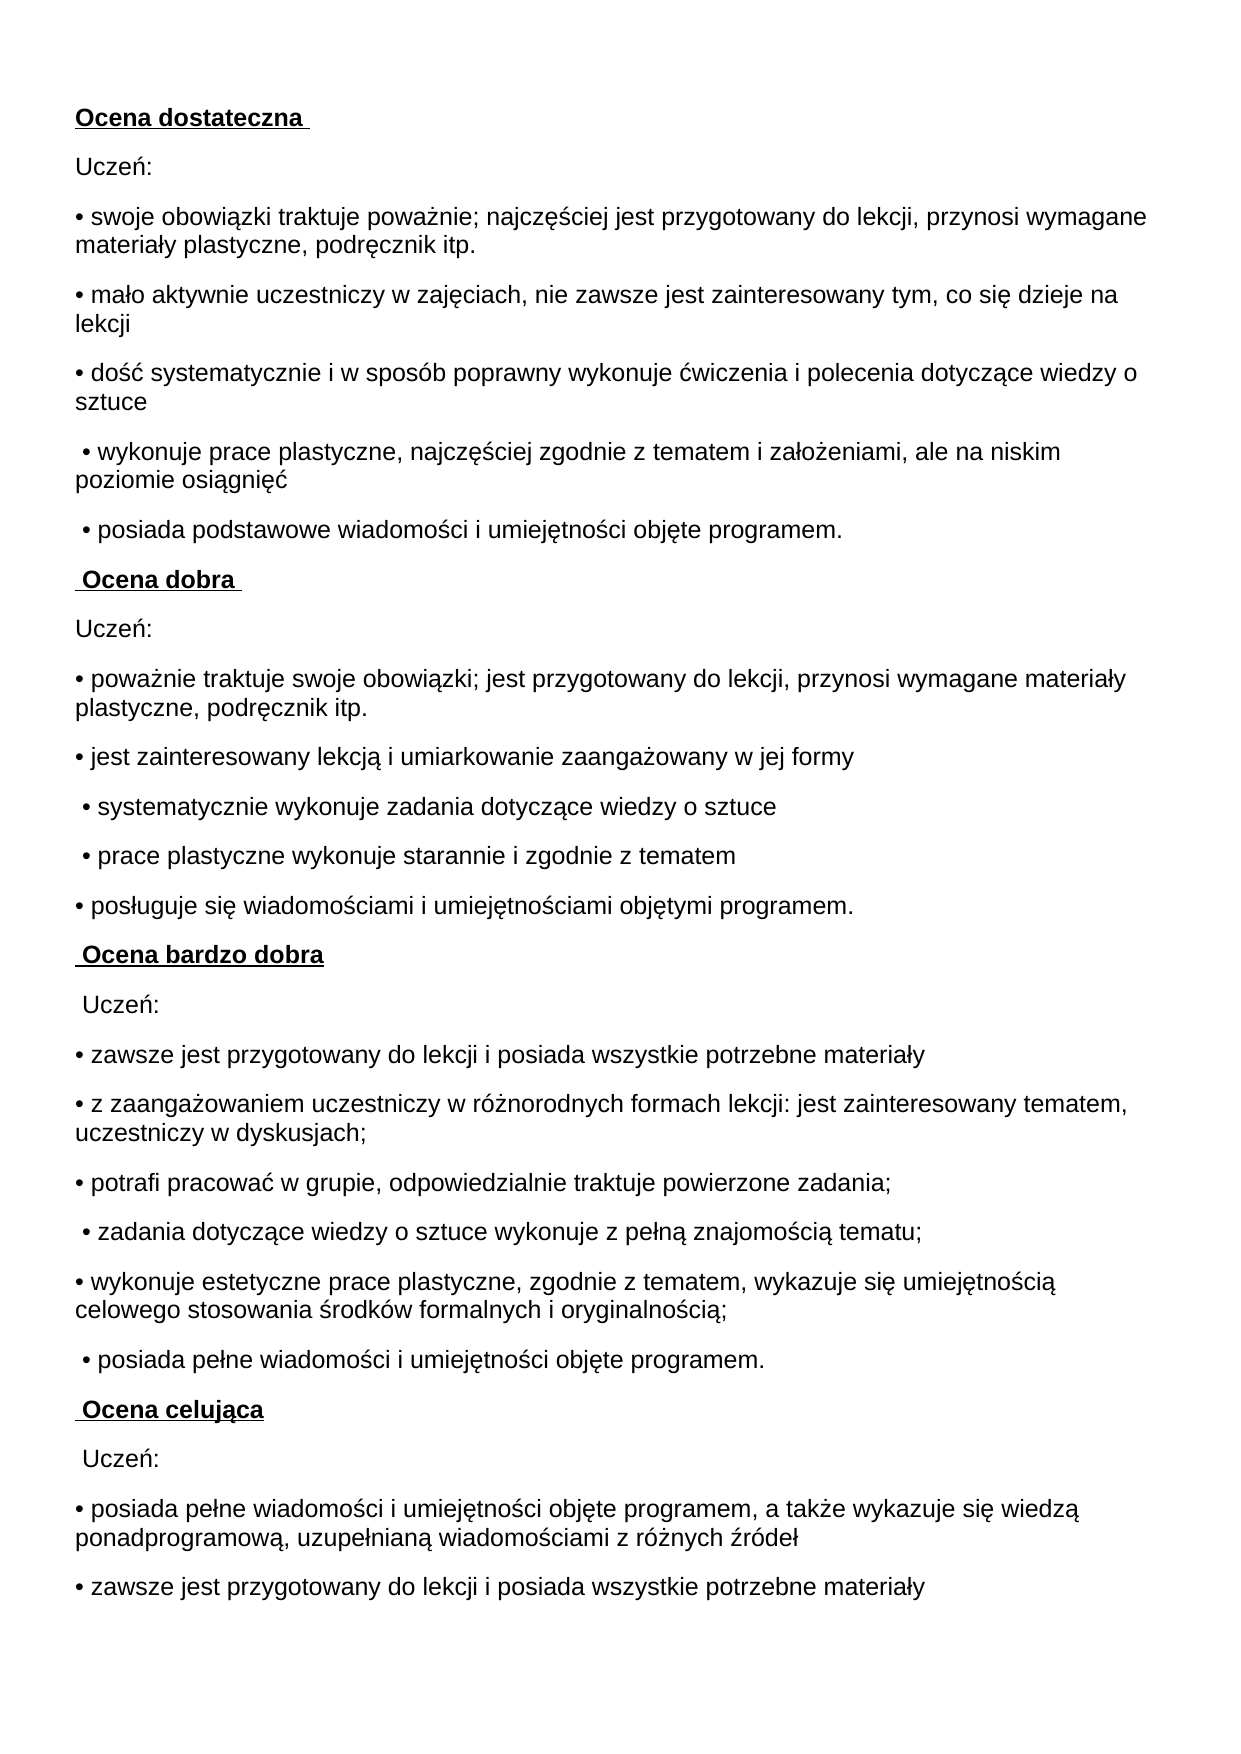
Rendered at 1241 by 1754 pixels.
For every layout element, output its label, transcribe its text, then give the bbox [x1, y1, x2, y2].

text • potrafi pracować w grupie, odpowiedzialnie traktuje powierzone zadania; [75, 1167, 1165, 1196]
text • posiada podstawowe wiadomości i umiejętności objęte programem. [75, 515, 1165, 544]
text • swoje obowiązki traktuje poważnie; najczęściej jest przygotowany do lekcji, przynosi wymagane materiały plastyczne, podręcznik itp. [75, 202, 1165, 259]
text • prace plastyczne wykonuje starannie i zgodnie z tematem [75, 841, 1165, 870]
text • jest zainteresowany lekcją i umiarkowanie zaangażowany w jej formy [75, 742, 1165, 771]
text Ocena dobra [75, 564, 1165, 593]
text Uczeń: [75, 152, 1165, 181]
text • wykonuje prace plastyczne, najczęściej zgodnie z tematem i założeniami, ale na niskim poziomie osiągnięć [75, 437, 1165, 494]
text • posiada pełne wiadomości i umiejętności objęte programem. [75, 1345, 1165, 1374]
text • zawsze jest przygotowany do lekcji i posiada wszystkie potrzebne materiały [75, 1039, 1165, 1068]
text Ocena bardzo dobra [75, 940, 1165, 969]
text • dość systematycznie i w sposób poprawny wykonuje ćwiczenia i polecenia dotyczące wiedzy o sztuce [75, 358, 1165, 416]
text • poważnie traktuje swoje obowiązki; jest przygotowany do lekcji, przynosi wymagane materiały plastyczne, podręcznik itp. [75, 664, 1165, 721]
text Uczeń: [75, 614, 1165, 643]
text Ocena dostateczna [75, 102, 1165, 131]
text Ocena celująca [75, 1394, 1165, 1423]
text • posiada pełne wiadomości i umiejętności objęte programem, a także wykazuje się wiedzą ponadprogramową, uzupełnianą wiadomościami z różnych źródeł [75, 1494, 1165, 1551]
text • posługuje się wiadomościami i umiejętnościami objętymi programem. [75, 891, 1165, 919]
text • zawsze jest przygotowany do lekcji i posiada wszystkie potrzebne materiały [75, 1572, 1165, 1601]
text • wykonuje estetyczne prace plastyczne, zgodnie z tematem, wykazuje się umiejętnością celowego stosowania środków formalnych i oryginalnością; [75, 1267, 1165, 1324]
text • mało aktywnie uczestniczy w zajęciach, nie zawsze jest zainteresowany tym, co się dzieje na lekcji [75, 280, 1165, 337]
text • systematycznie wykonuje zadania dotyczące wiedzy o sztuce [75, 792, 1165, 820]
text Uczeń: [75, 990, 1165, 1019]
text Uczeń: [75, 1444, 1165, 1473]
text • zadania dotyczące wiedzy o sztuce wykonuje z pełną znajomością tematu; [75, 1217, 1165, 1246]
text • z zaangażowaniem uczestniczy w różnorodnych formach lekcji: jest zainteresowany tematem, uczestniczy w dyskusjach; [75, 1089, 1165, 1147]
